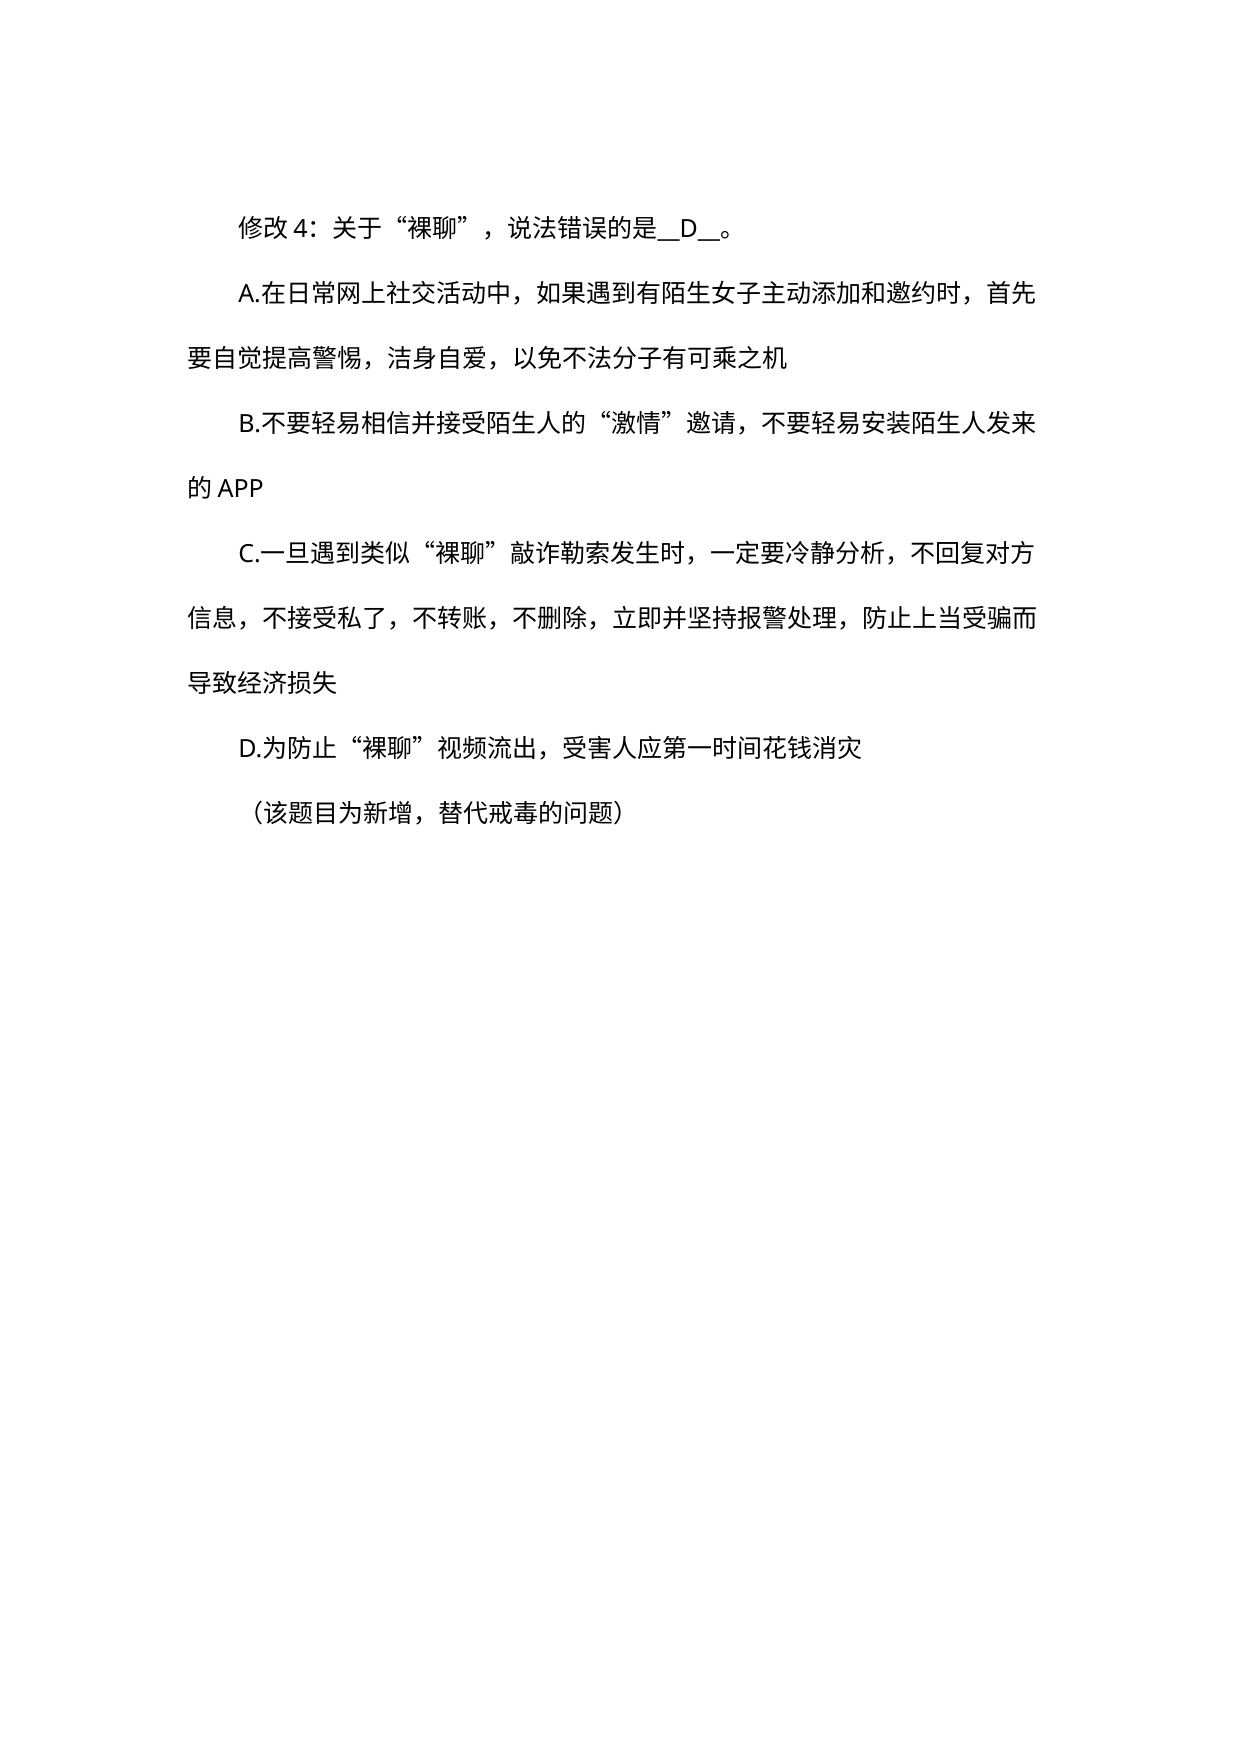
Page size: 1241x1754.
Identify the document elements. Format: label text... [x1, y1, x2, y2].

text 修改4：关于“裸聊”，说法错误的是__D__。 [187, 194, 1053, 259]
text B.不要轻易相信并接受陌生人的“激情”邀请，不要轻易安装陌生人发来的APP [187, 389, 1053, 519]
text D.为防止“裸聊”视频流出，受害人应第一时间花钱消灾 [187, 714, 1053, 779]
text A.在日常网上社交活动中，如果遇到有陌生女子主动添加和邀约时，首先要自觉提高警惕，洁身自爱，以免不法分子有可乘之机 [187, 259, 1053, 389]
text C.一旦遇到类似“裸聊”敲诈勒索发生时，一定要冷静分析，不回复对方信息，不接受私了，不转账，不删除，立即并坚持报警处理，防止上当受骗而导致经济损失 [187, 519, 1053, 714]
text （该题目为新增，替代戒毒的问题） [187, 779, 1053, 844]
